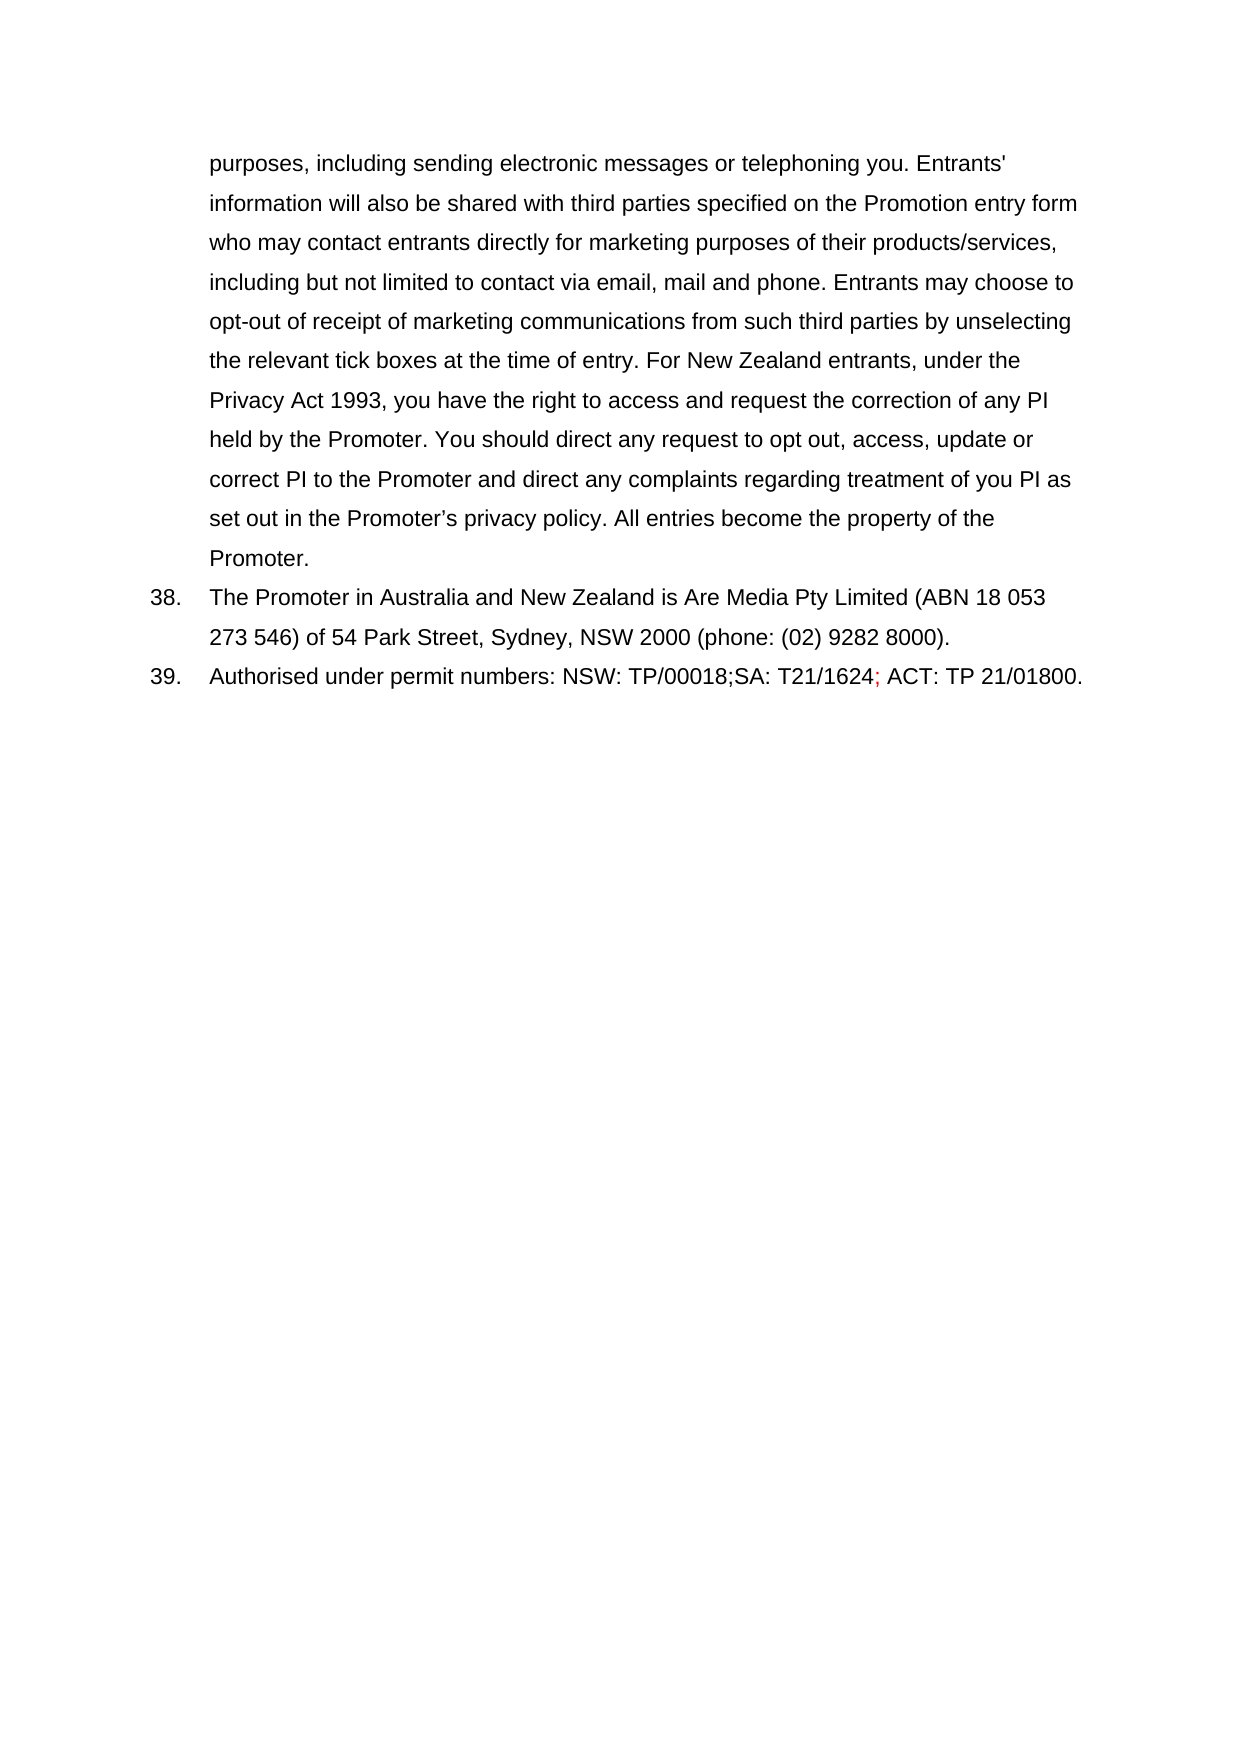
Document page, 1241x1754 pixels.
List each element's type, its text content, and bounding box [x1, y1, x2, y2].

list Authorised under permit numbers: NSW: TP/00018;SA: T21/1624; ACT: TP 21/01800. [150, 663, 777, 689]
list Authorised under permit numbers: NSW: TP/00018;SA: T21/1624; ACT: TP 21/01800. [874, 663, 1090, 689]
list The Promoter in Australia and New Zealand is Are Media Pty Limited (ABN 18 053 273 546) of 54 Park Street, Sydney, NSW 2000 (phone: (02) 9282 8000). [150, 584, 1090, 650]
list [150, 150, 1090, 571]
